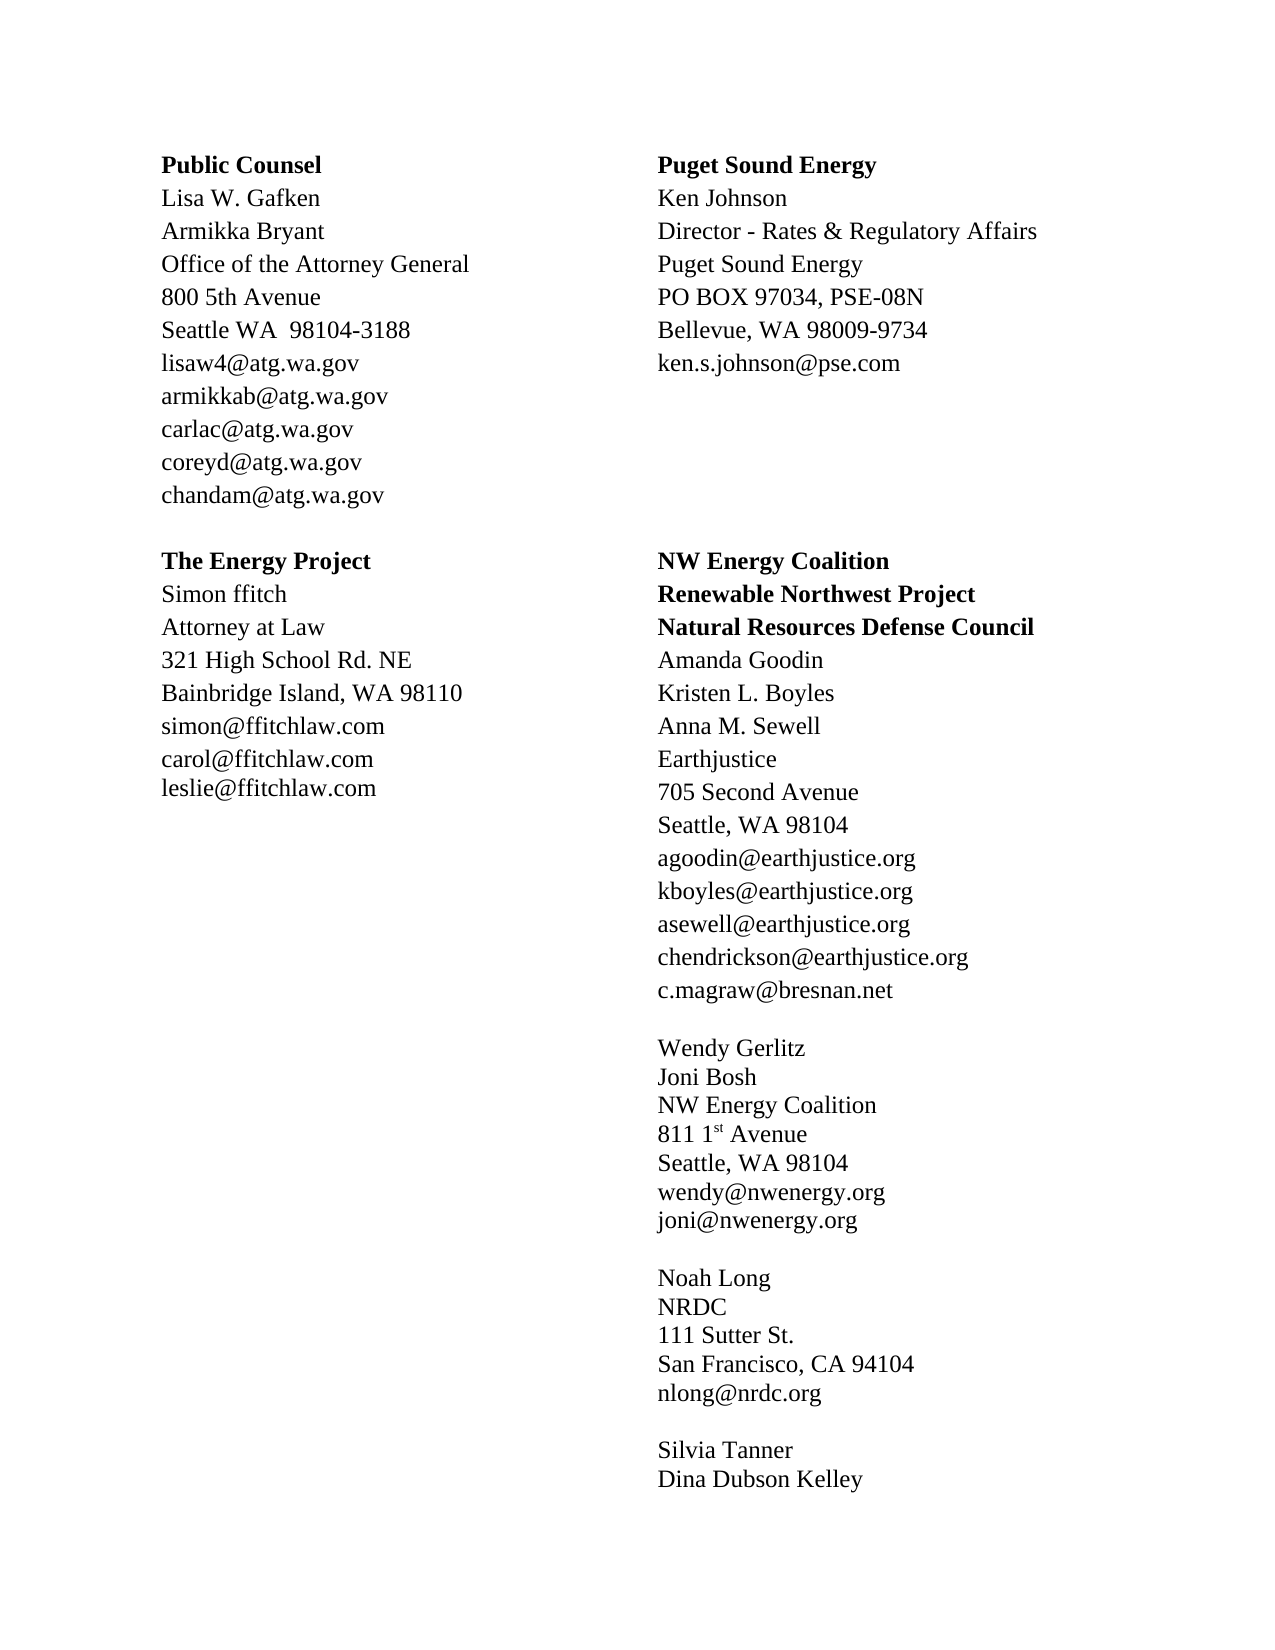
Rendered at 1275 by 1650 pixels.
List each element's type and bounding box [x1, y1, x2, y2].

table_cell [150, 150, 646, 546]
table_cell [646, 150, 1125, 546]
table_cell [150, 546, 646, 1493]
table_cell [646, 546, 1125, 1493]
